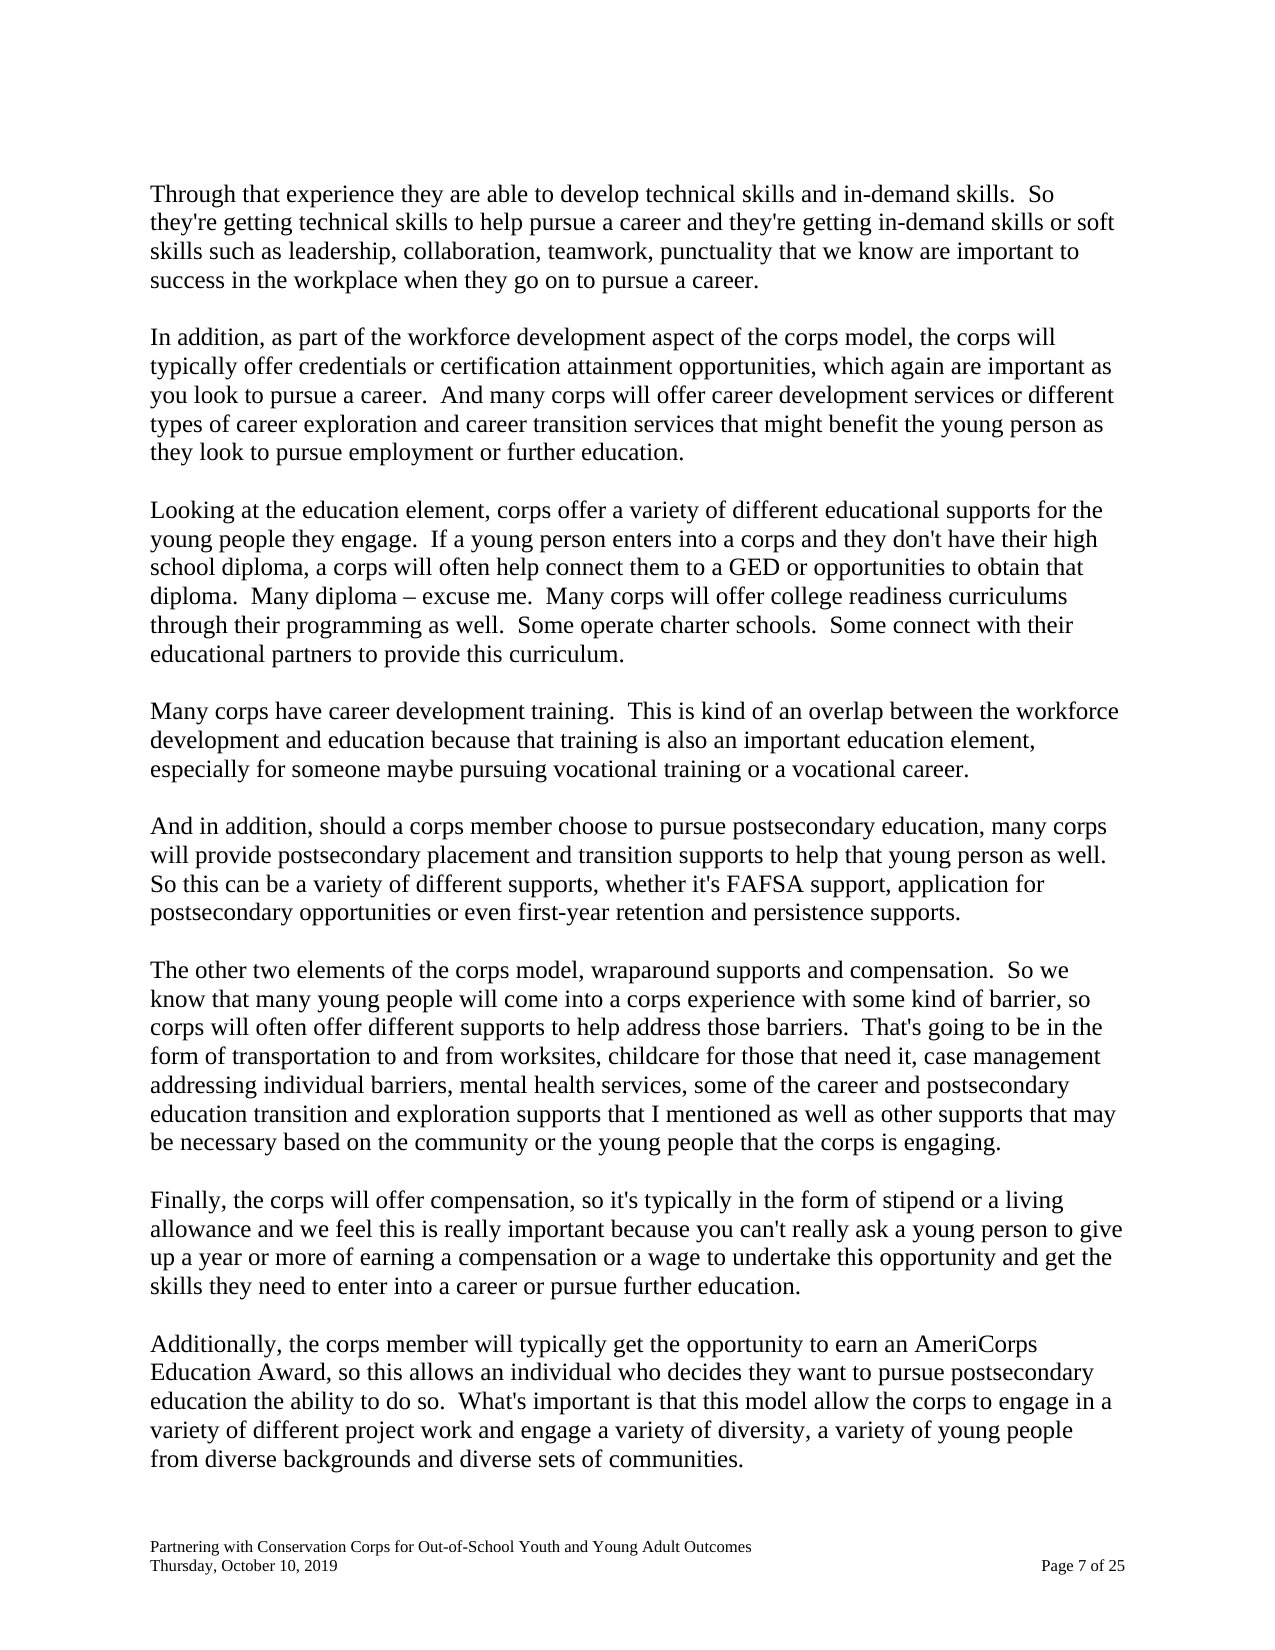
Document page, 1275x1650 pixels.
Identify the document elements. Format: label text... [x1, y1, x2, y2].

text Additionally, the corps member will typically get the opportunity to earn an AmeriCorps Education Award, so this allows an individual who decides they want to pursue postsecondary education the ability to do so. What's important is that this model allow the corps to engage in a variety of different project work and engage a variety of diversity, a variety of young people from diverse backgrounds and diverse sets of communities. [150, 1329, 1125, 1472]
text Many corps have career development training. This is kind of an overlap between the workforce development and education because that training is also an important education element, especially for someone maybe pursuing vocational training or a vocational career. [150, 696, 1125, 782]
text Looking at the education element, corps offer a variety of different educational supports for the young people they engage. If a young person enters into a corps and they don't have their high school diploma, a corps will often help connect them to a GED or opportunities to obtain that diploma. Many diploma – excuse me. Many corps will offer college readiness curriculums through their programming as well. Some operate charter schools. Some connect with their educational partners to provide this curriculum. [150, 495, 1125, 667]
text The other two elements of the corps model, wraparound supports and compensation. So we know that many young people will come into a corps experience with some kind of barrier, so corps will often offer different supports to help address those barriers. That's going to be in the form of transportation to and from worksites, childcare for those that need it, case management addressing individual barriers, mental health services, some of the career and postsecondary education transition and exploration supports that I mentioned as well as other supports that may be necessary based on the community or the young people that the corps is engaging. [150, 955, 1125, 1156]
text In addition, as part of the workforce development aspect of the corps model, the corps will typically offer credentials or certification attainment opportunities, which again are important as you look to pursue a career. And many corps will offer career development services or different types of career exploration and career transition services that might benefit the young person as they look to pursue employment or further education. [150, 322, 1125, 466]
text Finally, the corps will offer compensation, so it's typically in the form of stipend or a living allowance and we feel this is really important because you can't really ask a young person to give up a year or more of earning a compensation or a wage to undertake this opportunity and get the skills they need to enter into a career or pursue further education. [150, 1185, 1125, 1300]
text And in addition, should a corps member choose to pursue postsecondary education, many corps will provide postsecondary placement and transition supports to help that young person as well. So this can be a variety of different supports, whether it's FAFSA support, application for postsecondary opportunities or even first-year retention and persistence supports. [150, 811, 1125, 926]
text Through that experience they are able to develop technical skills and in-demand skills. So they're getting technical skills to help pursue a career and they're getting in-demand skills or soft skills such as leadership, collaboration, teamwork, punctuality that we know are important to success in the workplace when they go on to pursue a career. [150, 179, 1125, 294]
